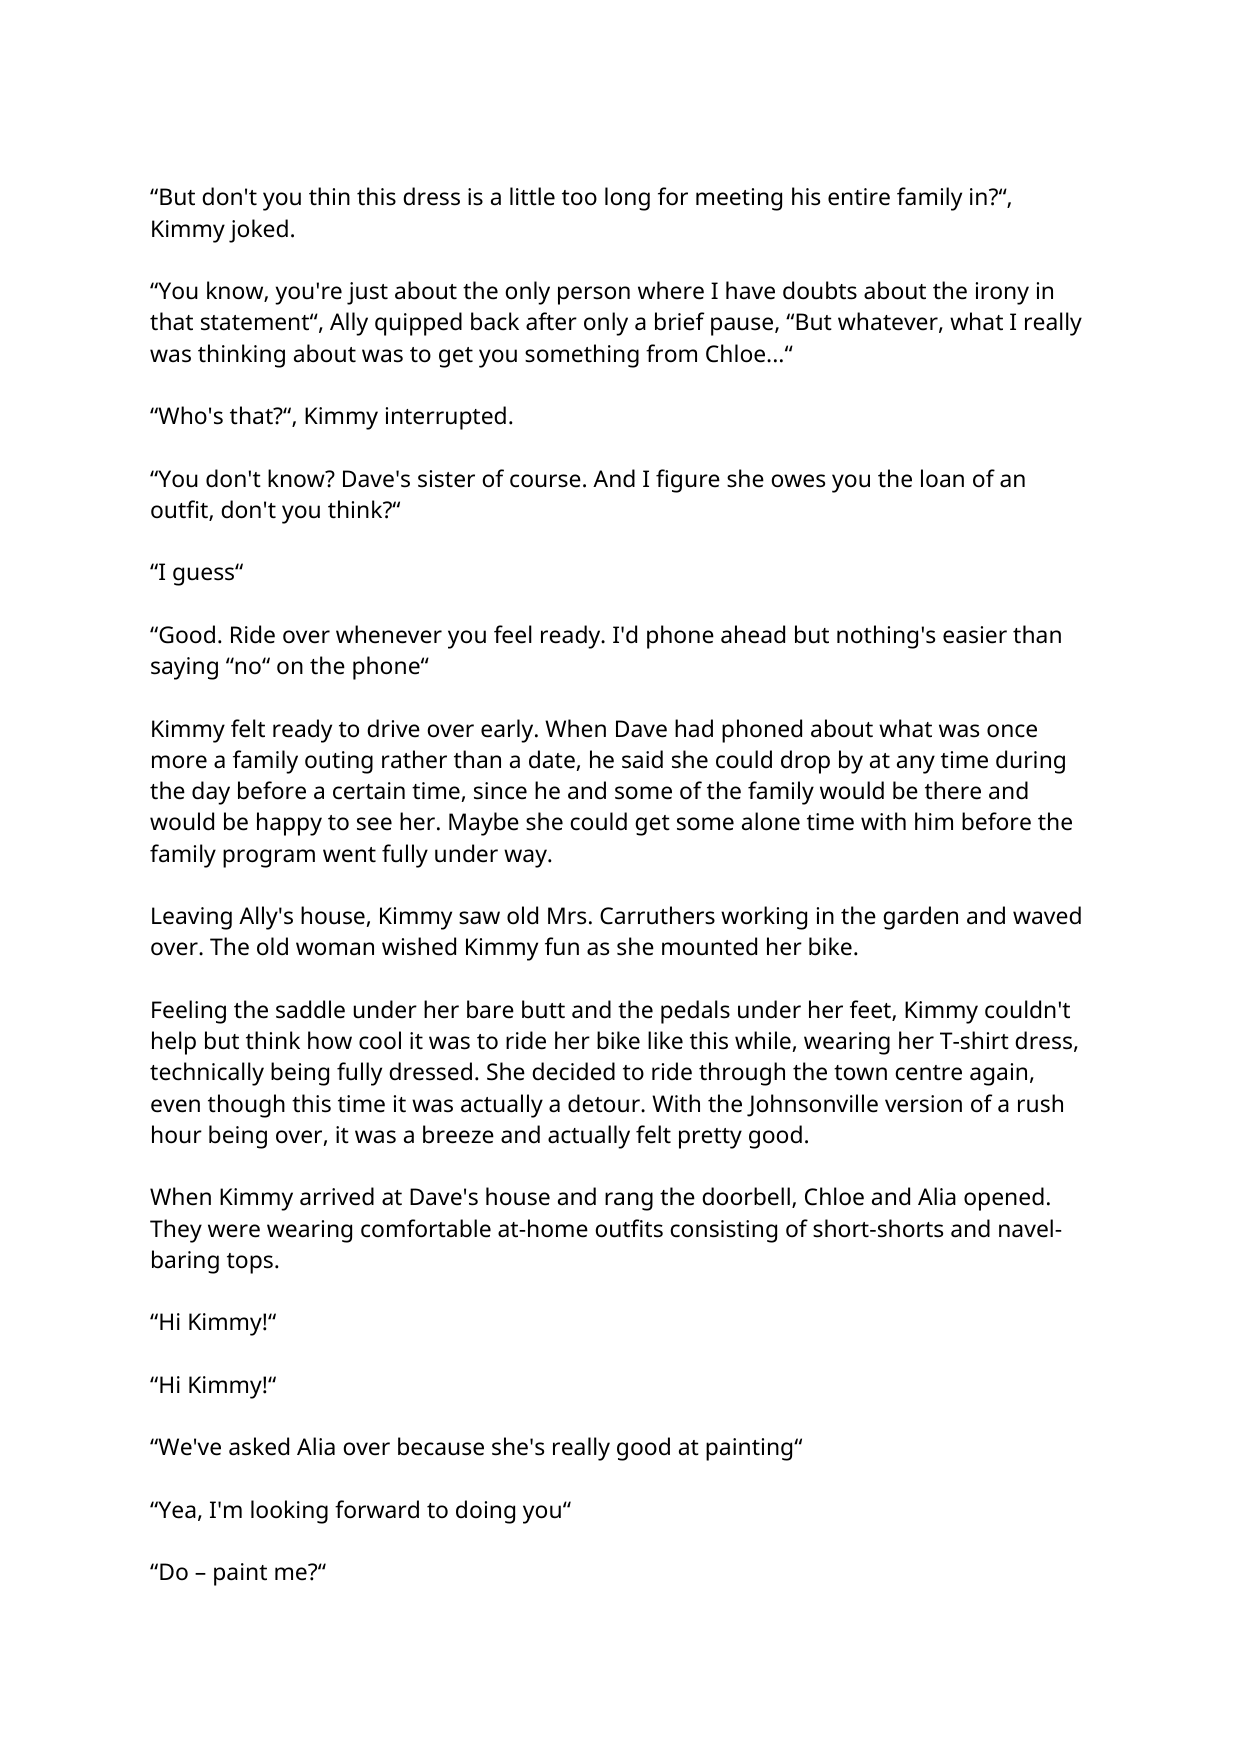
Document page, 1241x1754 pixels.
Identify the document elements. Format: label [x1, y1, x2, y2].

text [150, 150, 1090, 1587]
